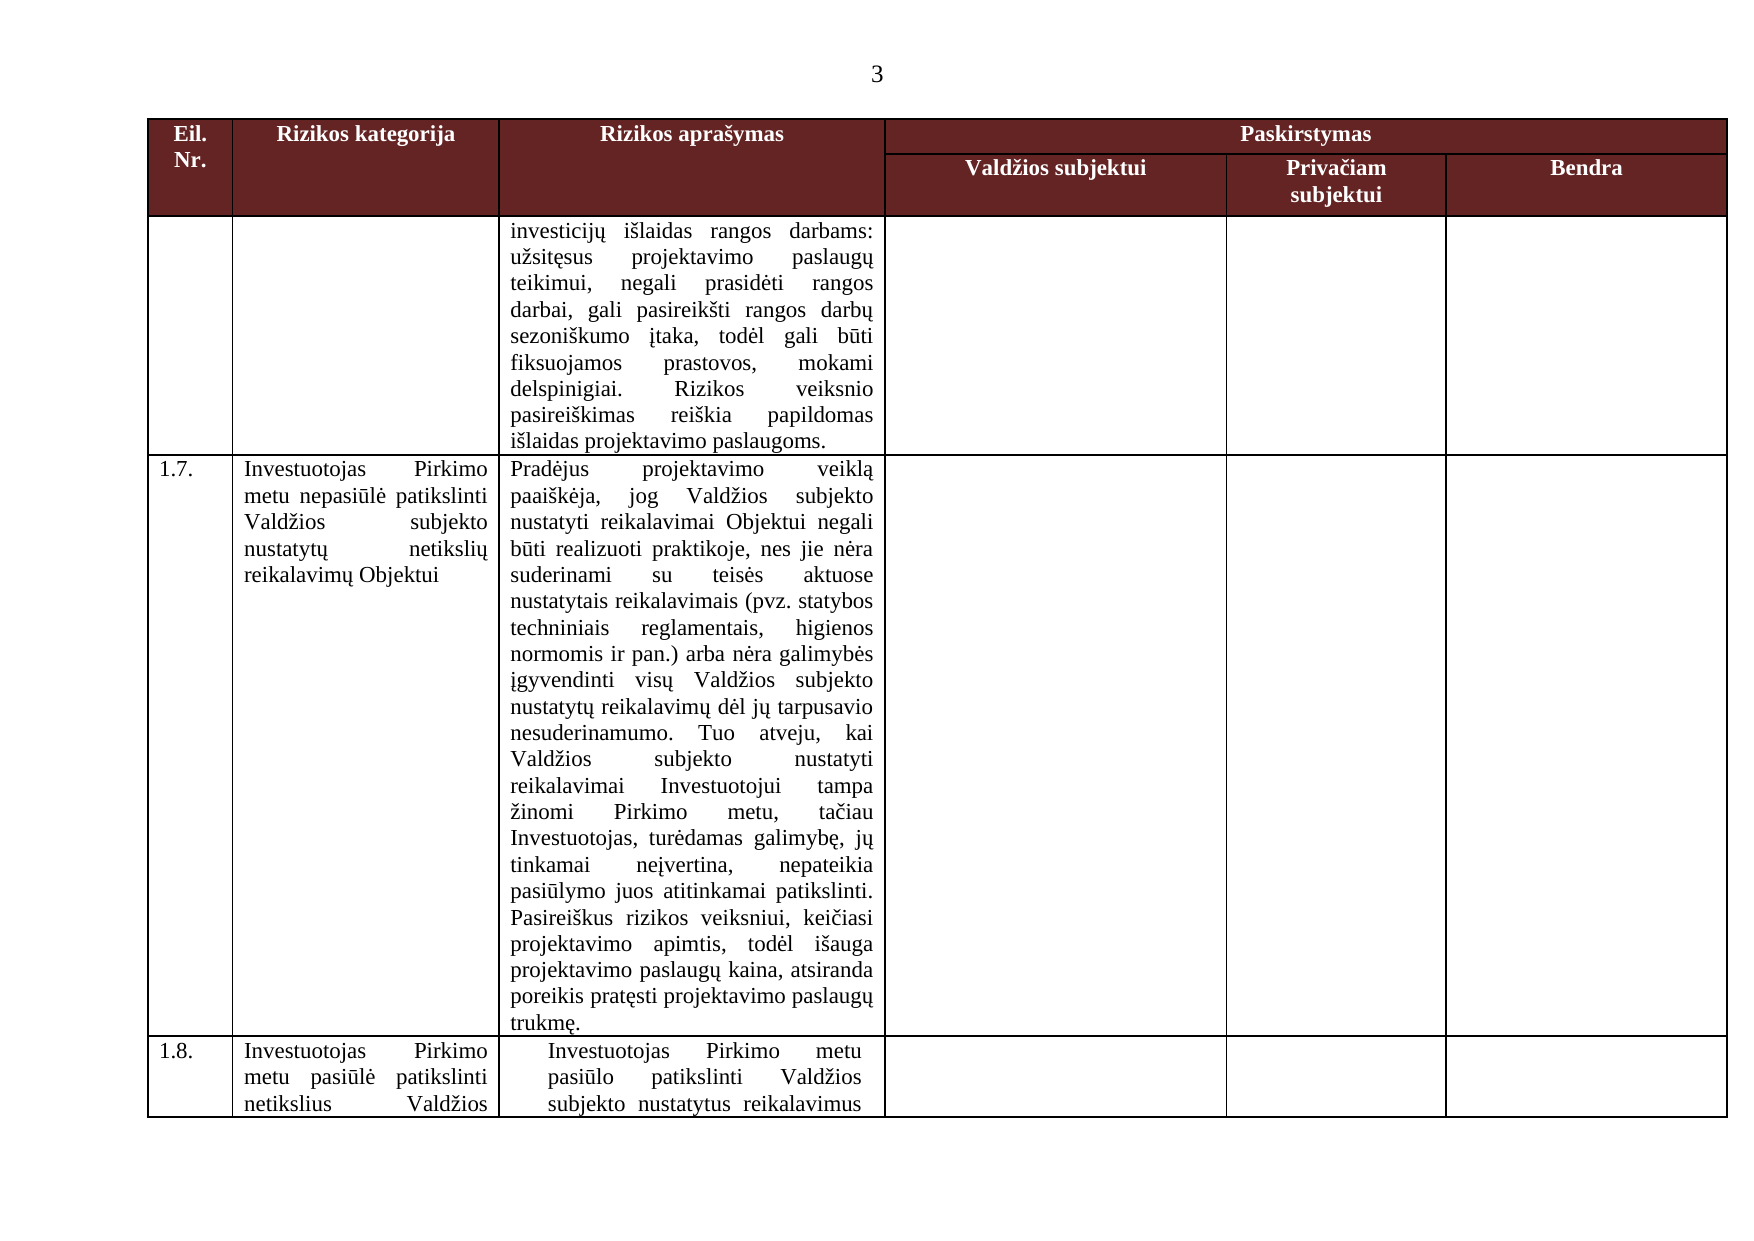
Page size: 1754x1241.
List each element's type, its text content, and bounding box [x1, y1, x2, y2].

table_cell [1227, 1037, 1445, 1116]
table_cell [886, 456, 1226, 1035]
table_cell [1227, 217, 1445, 454]
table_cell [500, 217, 884, 454]
table_cell [149, 217, 232, 454]
table_cell [886, 217, 1226, 454]
table_cell [1227, 456, 1445, 1035]
table_cell [1447, 456, 1726, 1035]
table_cell Privačiam subjektui [1227, 155, 1445, 215]
table_cell [149, 456, 232, 1035]
table_cell Pradėjus projektavimo veiklą paaiškėja, jog Valdžios subjekto nustatyti reikalavimai Objektui negali būti realizuoti praktikoje, nes jie nėra suderinami su teisės aktuose nustatytais reikalavimais (pvz. statybos techniniais reglamentais, higienos normomis ir pan.) arba nėra galimybės įgyvendinti visų Valdžios subjekto nustatytų reikalavimų dėl jų tarpusavio nesuderinamumo. Tuo atveju, kai Valdžios subjekto nustatyti reikalavimai Investuotojui tampa žinomi Pirkimo metu, tačiau Investuotojas, turėdamas galimybę, jų tinkamai neįvertina, nepateikia pasiūlymo juos atitinkamai patikslinti. Pasireiškus rizikos veiksniui, keičiasi projektavimo apimtis, todėl išauga projektavimo paslaugų kaina, atsiranda poreikis pratęsti projektavimo paslaugų trukmę. [500, 456, 884, 1035]
table_cell Valdžios subjektui [886, 155, 1226, 215]
table_cell Bendra [1447, 155, 1726, 215]
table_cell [500, 1037, 884, 1116]
table_header Rizikos aprašymas [500, 120, 884, 215]
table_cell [233, 217, 498, 454]
table_cell [1447, 217, 1726, 454]
table_cell [1447, 1037, 1726, 1116]
table_cell [149, 1037, 232, 1116]
table_header Eil. Nr. [149, 120, 232, 215]
table_cell Investuotojas Pirkimo metu nepasiūlė patikslinti Valdžios subjekto nustatytų netikslių reikalavimų Objektui [233, 456, 498, 1035]
table_cell [886, 1037, 1226, 1116]
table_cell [233, 1037, 498, 1116]
table_header Paskirstymas [886, 120, 1726, 153]
table_header Rizikos kategorija [233, 120, 498, 215]
